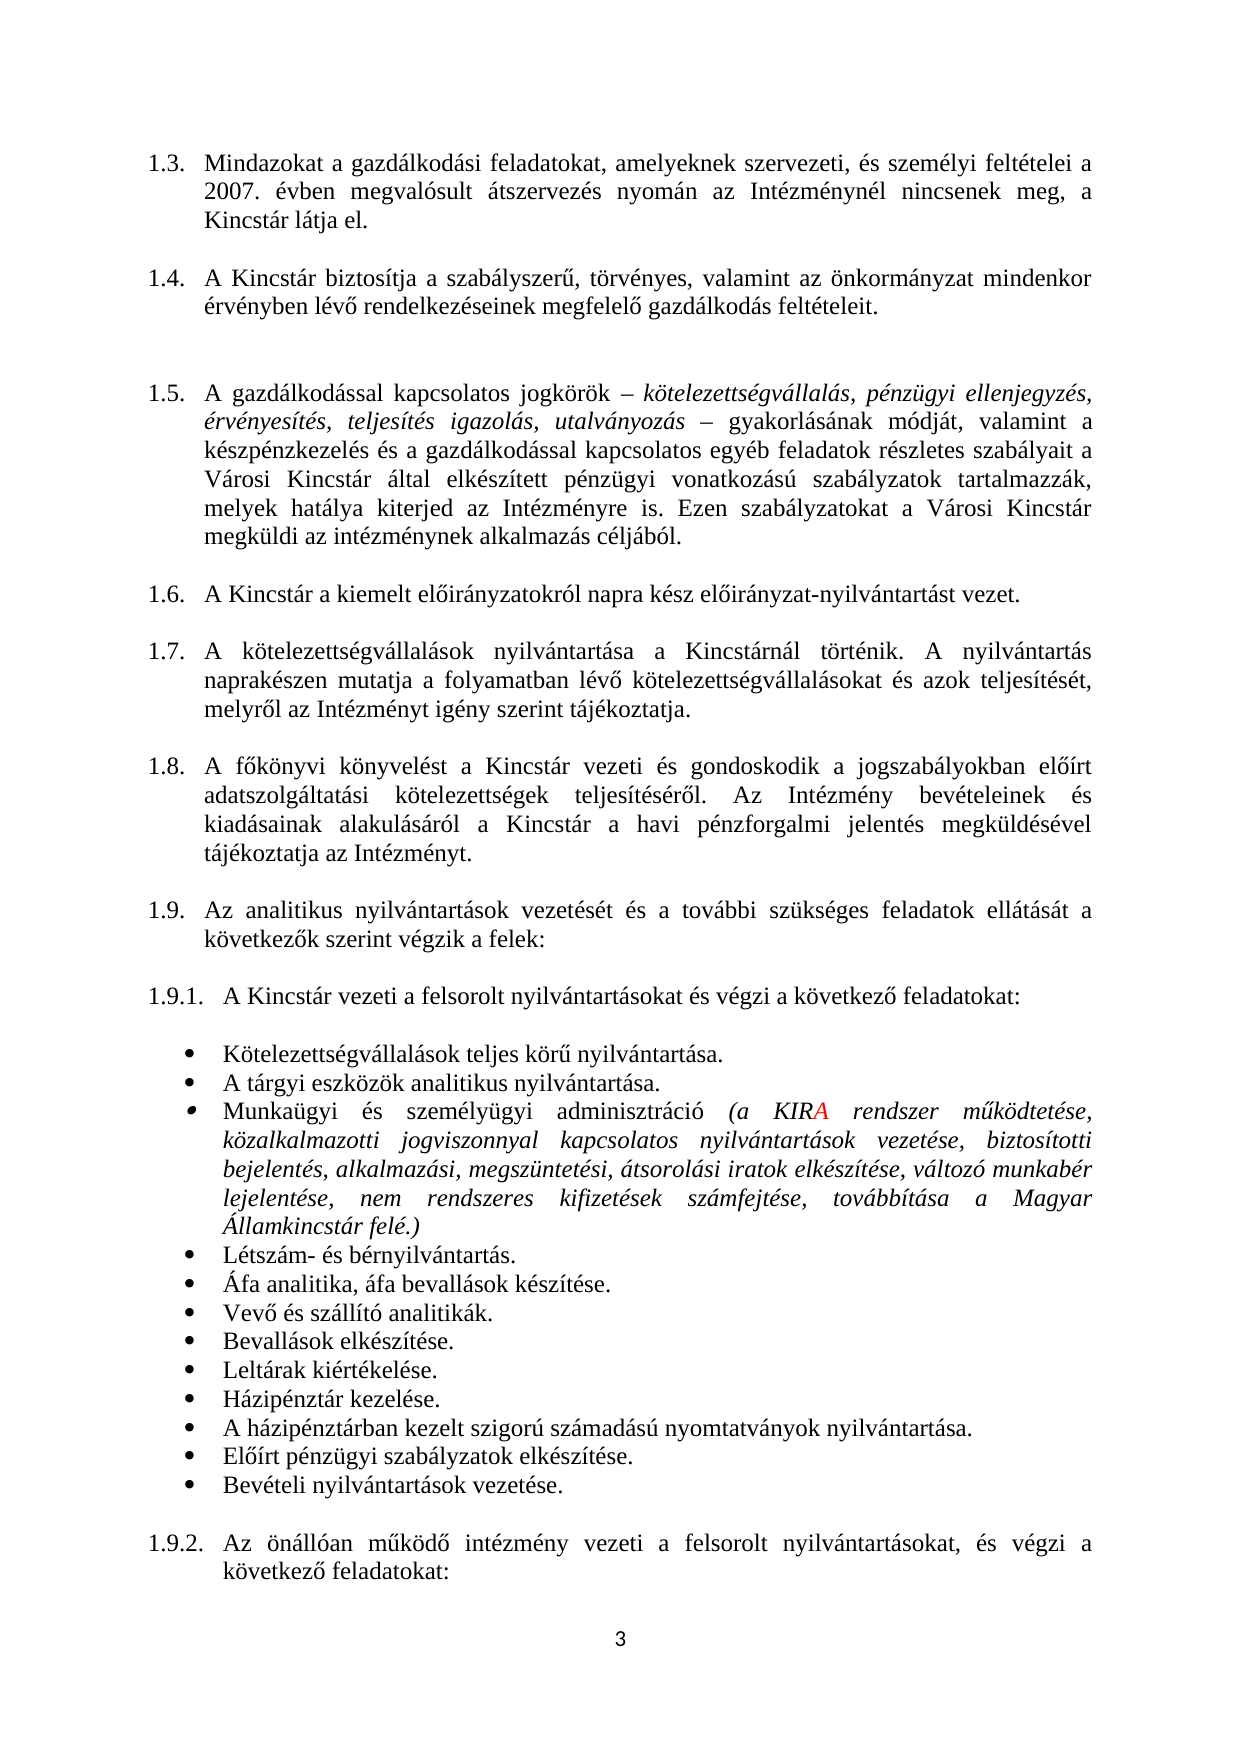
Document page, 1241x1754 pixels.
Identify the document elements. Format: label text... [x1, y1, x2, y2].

list Leltárak kiértékelése. [185, 1355, 1093, 1384]
text 1.9.2. Az önállóan működő intézmény vezeti a felsorolt nyilvántartásokat, és végzi a következő feladatokat: [148, 1528, 1093, 1585]
list A Kincstár vezeti a felsorolt nyilvántartásokat és végzi a következő feladatokat: [148, 981, 1093, 1010]
list A tárgyi eszközök analitikus nyilvántartása. [185, 1068, 1093, 1096]
list Vevő és szállító analitikák. [185, 1298, 1093, 1326]
list Bevételi nyilvántartások vezetése. [185, 1470, 1093, 1499]
list Létszám- és bérnyilvántartás. [185, 1240, 1093, 1269]
list Az analitikus nyilvántartások vezetését és a további szükséges feladatok ellátását a következők szerint végzik a felek: [148, 895, 1093, 953]
list A Kincstár a kiemelt előirányzatokról napra kész előirányzat-nyilvántartást vezet. [148, 579, 1093, 608]
list Áfa analitika, áfa bevallások készítése. [185, 1269, 1093, 1298]
list Kötelezettségvállalások teljes körű nyilvántartása. [185, 1039, 1093, 1068]
text 1.3. Mindazokat a gazdálkodási feladatokat, amelyeknek szervezeti, és személyi feltételei a 2007. évben megvalósult átszervezés nyomán az Intézménynél nincsenek meg, a Kincstár látja el. [148, 148, 1093, 234]
list A kötelezettségvállalások nyilvántartása a Kincstárnál történik. A nyilvántartás naprakészen mutatja a folyamatban lévő kötelezettségvállalásokat és azok teljesítését, melyről az Intézményt igény szerint tájékoztatja. [148, 636, 1093, 723]
list A házipénztárban kezelt szigorú számadású nyomtatványok nyilvántartása. [185, 1413, 1093, 1441]
list A gazdálkodással kapcsolatos jogkörök – kötelezettségvállalás, pénzügyi ellenjegyzés, érvényesítés, teljesítés igazolás, utalványozás – gyakorlásának módját, valamint a készpénzkezelés és a gazdálkodással kapcsolatos egyéb feladatok részletes szabályait a Városi Kincstár által elkészített pénzügyi vonatkozású szabályzatok tartalmazzák, melyek hatálya kiterjed az Intézményre is. Ezen szabályzatokat a Városi Kincstár megküldi az intézménynek alkalmazás céljából. [148, 378, 1093, 550]
list Munkaügyi és személyügyi adminisztráció (a KIRA rendszer működtetése, közalkalmazotti jogviszonnyal kapcsolatos nyilvántartások vezetése, biztosítotti bejelentés, alkalmazási, megszüntetési, átsorolási iratok elkészítése, változó munkabér lejelentése, nem rendszeres kifizetések számfejtése, továbbítása a Magyar Államkincstár felé.) [185, 1096, 1093, 1240]
list A főkönyvi könyvelést a Kincstár vezeti és gondoskodik a jogszabályokban előírt adatszolgáltatási kötelezettségek teljesítéséről. Az Intézmény bevételeinek és kiadásainak alakulásáról a Kincstár a havi pénzforgalmi jelentés megküldésével tájékoztatja az Intézményt. [148, 751, 1093, 866]
list Bevallások elkészítése. [185, 1326, 1093, 1355]
list Házipénztár kezelése. [185, 1384, 1093, 1413]
list A Kincstár biztosítja a szabályszerű, törvényes, valamint az önkormányzat mindenkor érvényben lévő rendelkezéseinek megfelelő gazdálkodás feltételeit. [148, 263, 1093, 320]
list Előírt pénzügyi szabályzatok elkészítése. [185, 1441, 1093, 1470]
